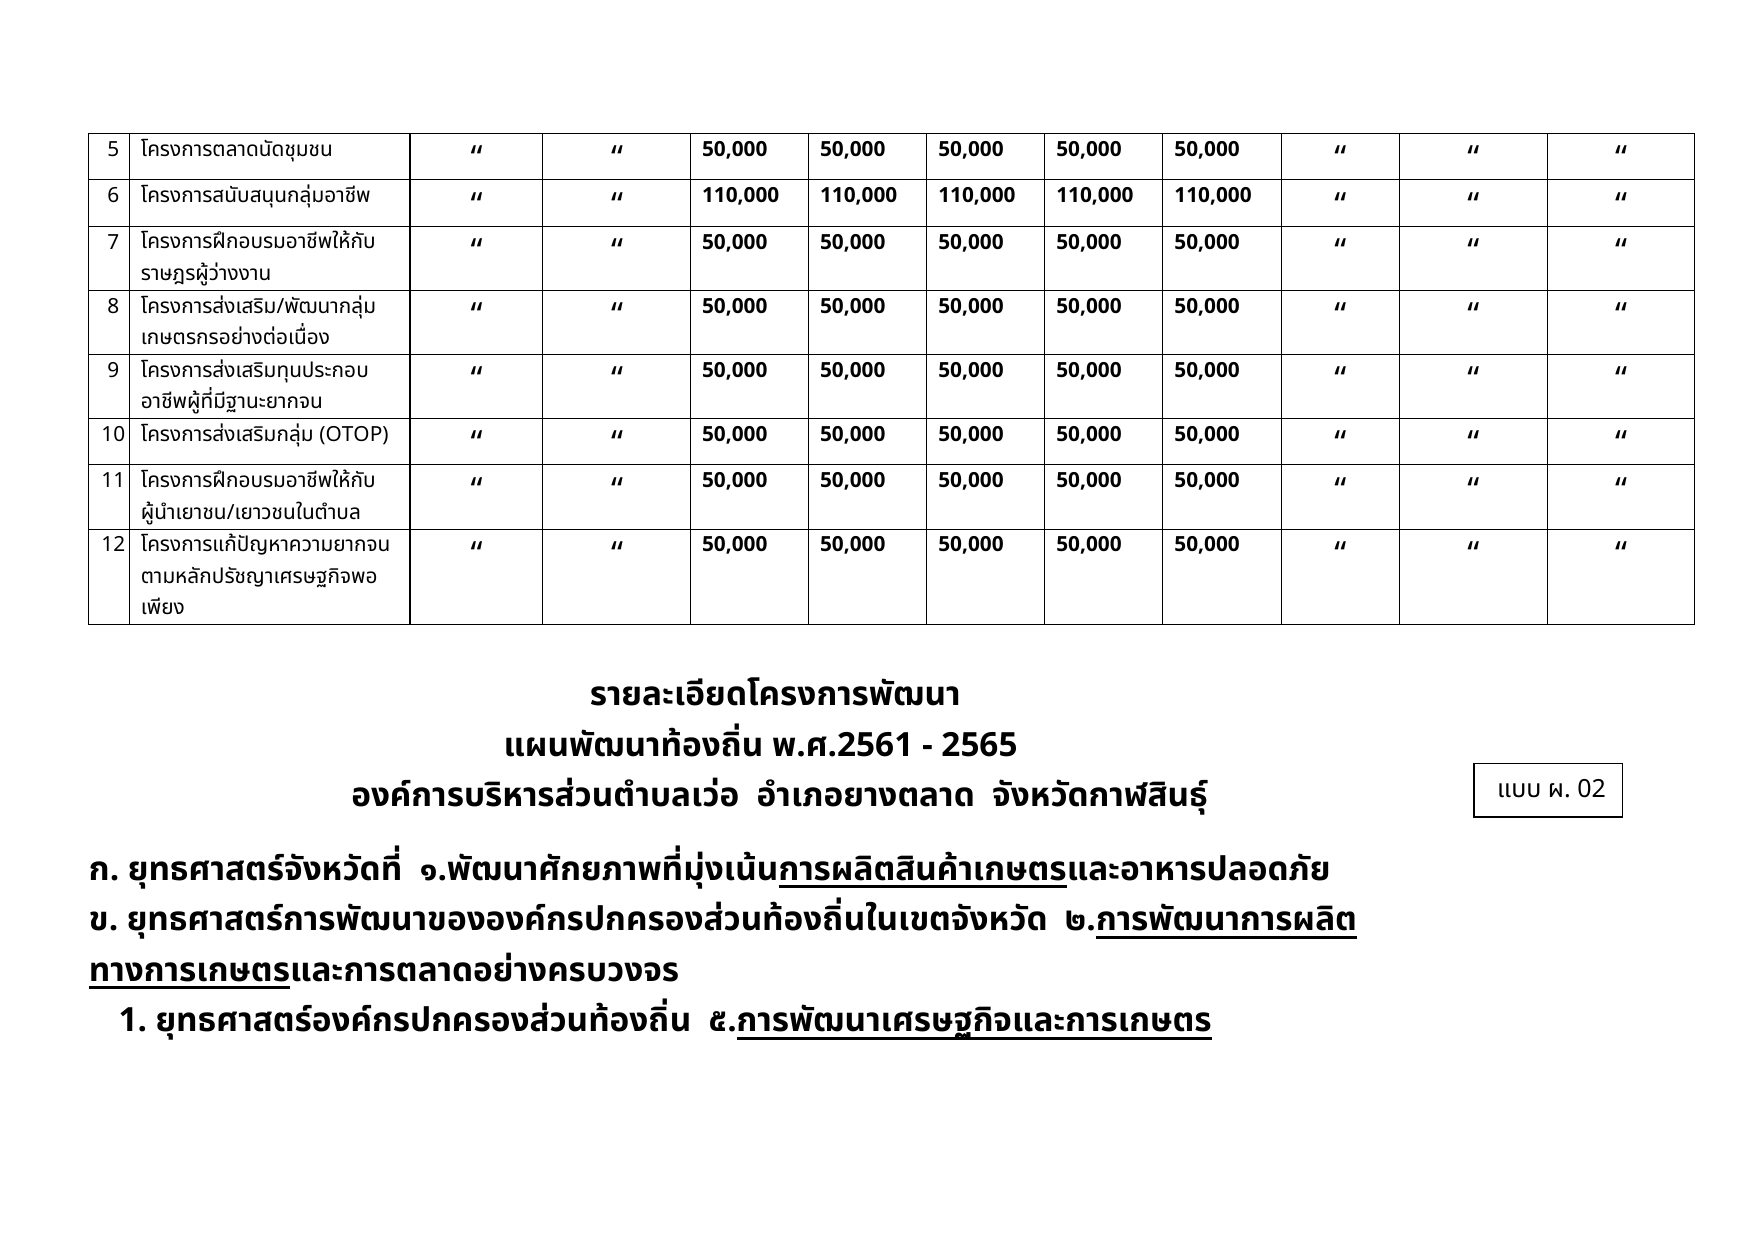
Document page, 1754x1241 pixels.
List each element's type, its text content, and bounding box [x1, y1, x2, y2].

table_cell “ [411, 355, 542, 418]
table_cell 11 [89, 465, 129, 528]
table_cell “ [1548, 465, 1694, 528]
text ข. ยุทธศาสตร์การพัฒนาขององค์กรปกครองส่วนท้องถิ่นในเขตจังหวัด ๒.การพัฒนาการผลิตทางการเกษตรและการตลาดอย่างครบวงจร [89, 895, 1432, 996]
table_cell “ [411, 530, 542, 624]
table_cell 50,000 [809, 355, 926, 418]
table_cell “ [1282, 419, 1399, 464]
table_cell โครงการส่งเสริมกลุ่ม (OTOP) [130, 419, 409, 464]
table_cell 50,000 [809, 419, 926, 464]
table_cell 12 [89, 530, 129, 624]
table_cell “ [1282, 291, 1399, 354]
table_cell “ [543, 291, 690, 354]
table_cell 50,000 [1045, 291, 1162, 354]
table_cell 6 [89, 180, 129, 226]
table_cell 50,000 [1163, 465, 1281, 528]
table_cell “ [543, 419, 690, 464]
table_cell 110,000 [809, 180, 926, 226]
table_cell 10 [89, 419, 129, 464]
table_cell “ [1400, 134, 1547, 179]
table_cell 50,000 [927, 530, 1044, 624]
table_cell 50,000 [927, 355, 1044, 418]
text แผนพัฒนาท้องถิ่น พ.ศ.2561 - 2565 [89, 721, 1432, 771]
table_cell โครงการฝึกอบรมอาชีพให้กับราษฎรผู้ว่างงาน [130, 227, 409, 290]
table_cell “ [1400, 419, 1547, 464]
table_cell “ [1282, 465, 1399, 528]
table_cell “ [411, 227, 542, 290]
table_cell 50,000 [1045, 530, 1162, 624]
table_cell โครงการสนับสนุนกลุ่มอาชีพ [130, 180, 409, 226]
table_cell “ [543, 134, 690, 179]
table_cell 50,000 [1045, 355, 1162, 418]
table_cell 50,000 [809, 227, 926, 290]
text 1. ยุทธศาสตร์องค์กรปกครองส่วนท้องถิ่น ๕.การพัฒนาเศรษฐกิจและการเกษตร [89, 996, 1432, 1047]
table_cell “ [1548, 355, 1694, 418]
table_cell 50,000 [809, 465, 926, 528]
table_cell 110,000 [1163, 180, 1281, 226]
table_cell “ [411, 180, 542, 226]
table_cell “ [1548, 419, 1694, 464]
text องค์การบริหารส่วนตำบลเว่อ อำเภอยางตลาด จังหวัดกาฬสินธุ์ [89, 771, 1462, 822]
table_cell “ [543, 530, 690, 624]
table_cell โครงการฝึกอบรมอาชีพให้กับผู้นำเยาชน/เยาวชนในตำบล [130, 465, 409, 528]
table_cell 50,000 [691, 465, 808, 528]
text ก. ยุทธศาสตร์จังหวัดที่ ๑.พัฒนาศักยภาพที่มุ่งเน้นการผลิตสินค้าเกษตรและอาหารปลอดภัย [89, 844, 1432, 895]
table_cell “ [1282, 355, 1399, 418]
table_cell 50,000 [1163, 134, 1281, 179]
table_cell 50,000 [1163, 530, 1281, 624]
table_cell 50,000 [809, 134, 926, 179]
table_cell “ [1548, 180, 1694, 226]
table_cell 50,000 [1163, 355, 1281, 418]
table_cell “ [1400, 180, 1547, 226]
table_cell “ [1548, 530, 1694, 624]
table_cell “ [1282, 180, 1399, 226]
table_cell “ [1548, 134, 1694, 179]
table_cell “ [1400, 355, 1547, 418]
table_cell 50,000 [1045, 465, 1162, 528]
table_cell “ [411, 291, 542, 354]
table_cell “ [1400, 465, 1547, 528]
table_cell 50,000 [691, 530, 808, 624]
table_cell 50,000 [927, 134, 1044, 179]
table_cell “ [1548, 291, 1694, 354]
table_cell “ [1282, 227, 1399, 290]
table_cell 50,000 [1045, 227, 1162, 290]
table_cell “ [543, 465, 690, 528]
table_cell 50,000 [691, 419, 808, 464]
table_cell 50,000 [1045, 419, 1162, 464]
table_cell 50,000 [927, 291, 1044, 354]
table_cell 110,000 [1045, 180, 1162, 226]
table_cell 50,000 [691, 291, 808, 354]
table_cell “ [543, 180, 690, 226]
table_cell 50,000 [691, 134, 808, 179]
table_cell โครงการแก้ปัญหาความยากจน ตามหลักปรัชญาเศรษฐกิจพอเพียง [130, 530, 409, 624]
table_cell 110,000 [927, 180, 1044, 226]
table_cell “ [411, 134, 542, 179]
table_cell “ [1400, 227, 1547, 290]
table_cell “ [411, 465, 542, 528]
table_cell “ [1282, 530, 1399, 624]
table_cell “ [1400, 530, 1547, 624]
table_cell “ [1282, 134, 1399, 179]
table_cell 50,000 [927, 419, 1044, 464]
table_cell โครงการส่งเสริม/พัฒนากลุ่มเกษตรกรอย่างต่อเนื่อง [130, 291, 409, 354]
table_cell 50,000 [1163, 227, 1281, 290]
table_cell 5 [89, 134, 129, 179]
table_cell “ [1400, 291, 1547, 354]
table_cell 9 [89, 355, 129, 418]
table_cell โครงการตลาดนัดชุมชน [130, 134, 409, 179]
table_cell โครงการส่งเสริมทุนประกอบอาชีพผู้ที่มีฐานะยากจน [130, 355, 409, 418]
table_cell “ [543, 227, 690, 290]
table_cell 50,000 [1045, 134, 1162, 179]
table_cell 50,000 [1163, 291, 1281, 354]
table_cell 50,000 [927, 227, 1044, 290]
table_cell 50,000 [691, 227, 808, 290]
table_cell 110,000 [691, 180, 808, 226]
table_cell 50,000 [691, 355, 808, 418]
table_cell 7 [89, 227, 129, 290]
table_cell 50,000 [809, 291, 926, 354]
table_cell “ [1548, 227, 1694, 290]
table_cell 50,000 [809, 530, 926, 624]
table_cell “ [543, 355, 690, 418]
table_cell 8 [89, 291, 129, 354]
table_cell 50,000 [927, 465, 1044, 528]
table_cell 50,000 [1163, 419, 1281, 464]
table_cell “ [411, 419, 542, 464]
text รายละเอียดโครงการพัฒนา [89, 670, 1462, 721]
